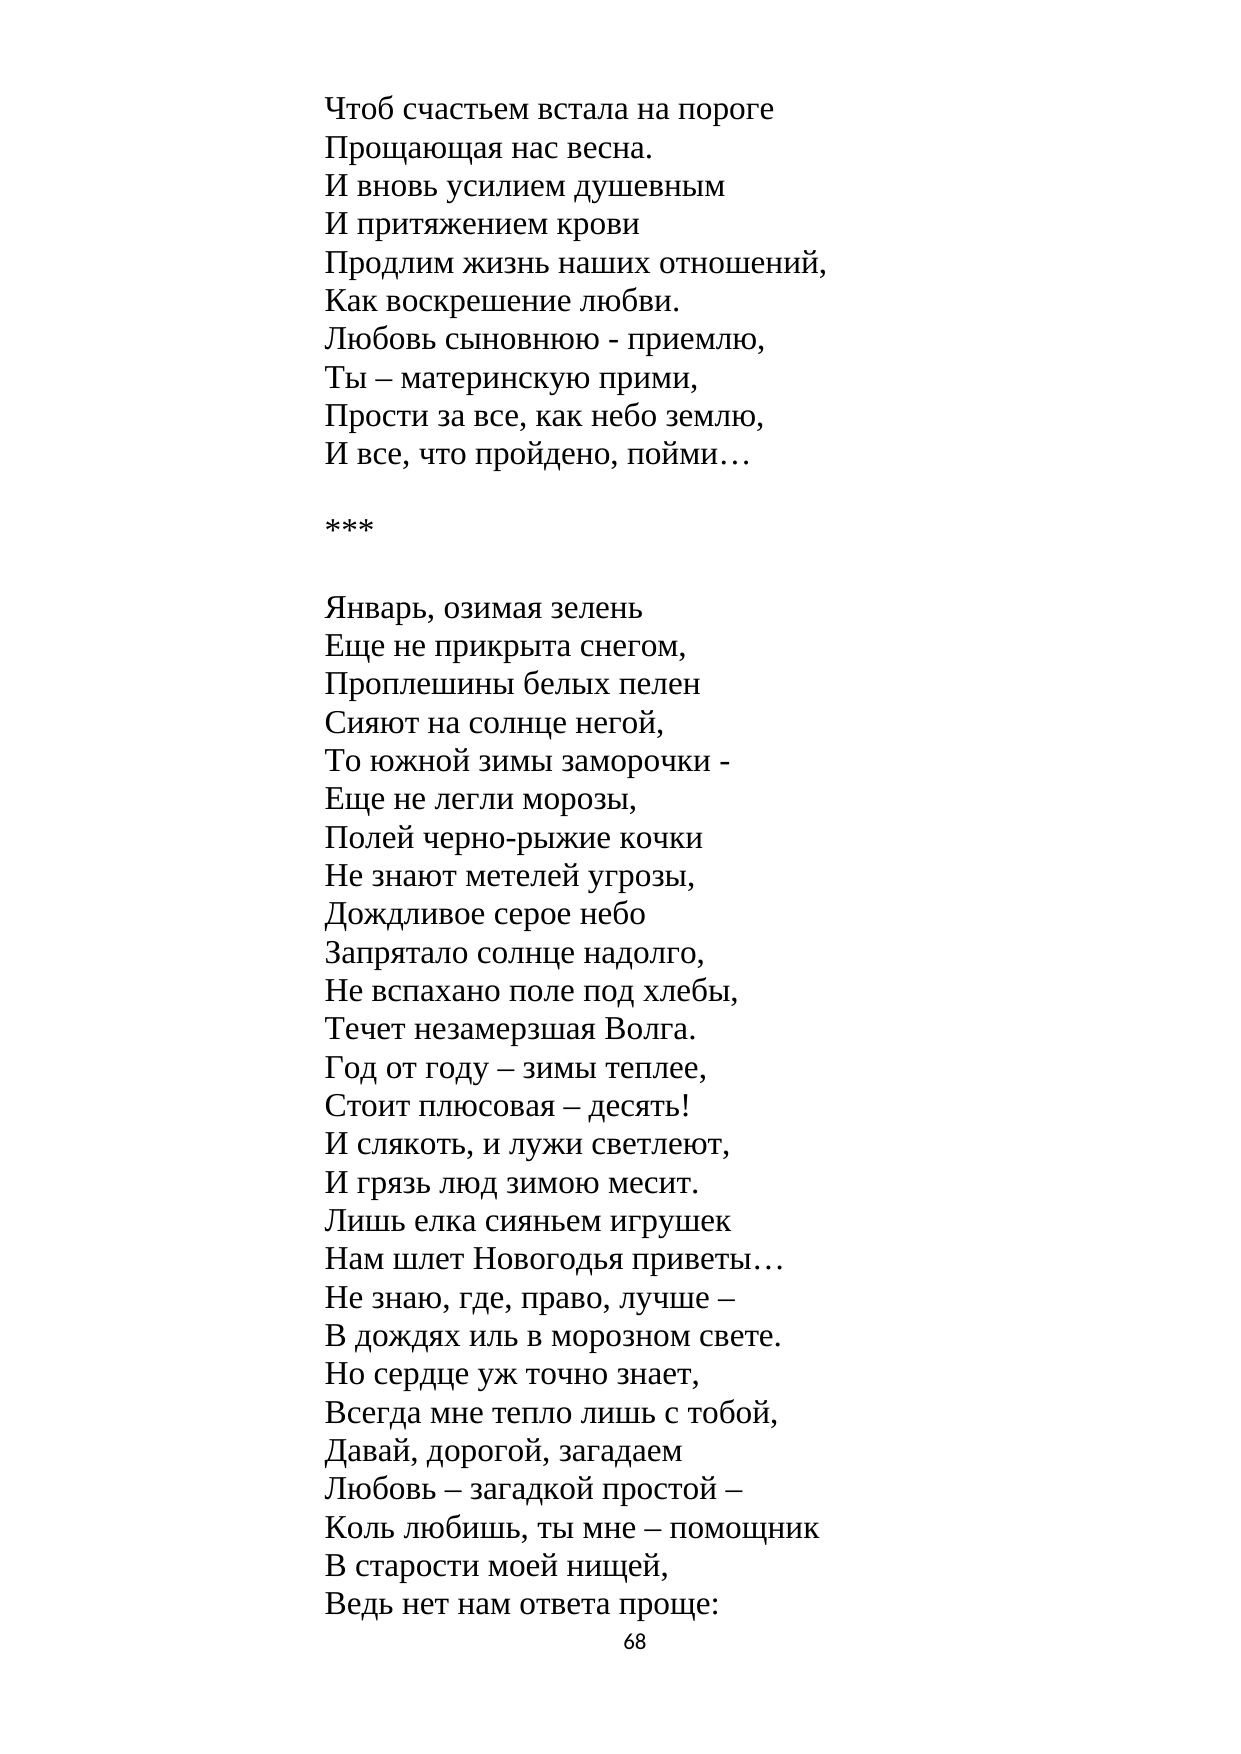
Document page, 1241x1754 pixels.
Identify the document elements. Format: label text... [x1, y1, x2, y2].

text Любовь сыновнюю - приемлю, [324, 319, 1152, 357]
text *** [324, 510, 1152, 549]
text В дождях иль в морозном свете. [324, 1315, 1152, 1354]
text Полей черно-рыжие кочки [324, 817, 1152, 855]
text Прости за все, как небо землю, [324, 395, 1152, 434]
text Прощающая нас весна. [324, 127, 1152, 165]
text Коль любишь, ты мне – помощник [324, 1507, 1152, 1545]
text Не вспахано поле под хлебы, [324, 970, 1152, 1009]
text Продлим жизнь наших отношений, [324, 242, 1152, 280]
text То южной зимы заморочки - [324, 740, 1152, 779]
text Но сердце уж точно знает, [324, 1354, 1152, 1392]
text Дождливое серое небо [324, 894, 1152, 932]
text В старости моей нищей, [324, 1545, 1152, 1584]
text Не знают метелей угрозы, [324, 855, 1152, 894]
text Еще не легли морозы, [324, 779, 1152, 817]
text Нам шлет Новогодья приветы… [324, 1239, 1152, 1277]
text И слякоть, и лужи светлеют, [324, 1124, 1152, 1162]
text Лишь елка сияньем игрушек [324, 1200, 1152, 1239]
text Год от году – зимы теплее, [324, 1047, 1152, 1085]
text Не знаю, где, право, лучше – [324, 1277, 1152, 1315]
text И притяжением крови [324, 204, 1152, 242]
text Январь, озимая зелень [324, 587, 1152, 625]
text И все, что пройдено, пойми… [324, 434, 1152, 472]
text И грязь люд зимою месит. [324, 1162, 1152, 1200]
text Любовь – загадкой простой – [324, 1469, 1152, 1507]
text Всегда мне тепло лишь с тобой, [324, 1392, 1152, 1430]
text Стоит плюсовая – десять! [324, 1085, 1152, 1124]
text Проплешины белых пелен [324, 664, 1152, 702]
text Еще не прикрыта снегом, [324, 625, 1152, 664]
text Чтоб счастьем встала на пороге [324, 89, 1152, 127]
text Ты – материнскую прими, [324, 357, 1152, 395]
text Как воскрешение любви. [324, 280, 1152, 319]
text Ведь нет нам ответа проще: [324, 1584, 1152, 1622]
text Сияют на солнце негой, [324, 702, 1152, 740]
text И вновь усилием душевным [324, 165, 1152, 204]
text Давай, дорогой, загадаем [324, 1430, 1152, 1469]
text Течет незамерзшая Волга. [324, 1009, 1152, 1047]
text Запрятало солнце надолго, [324, 932, 1152, 970]
